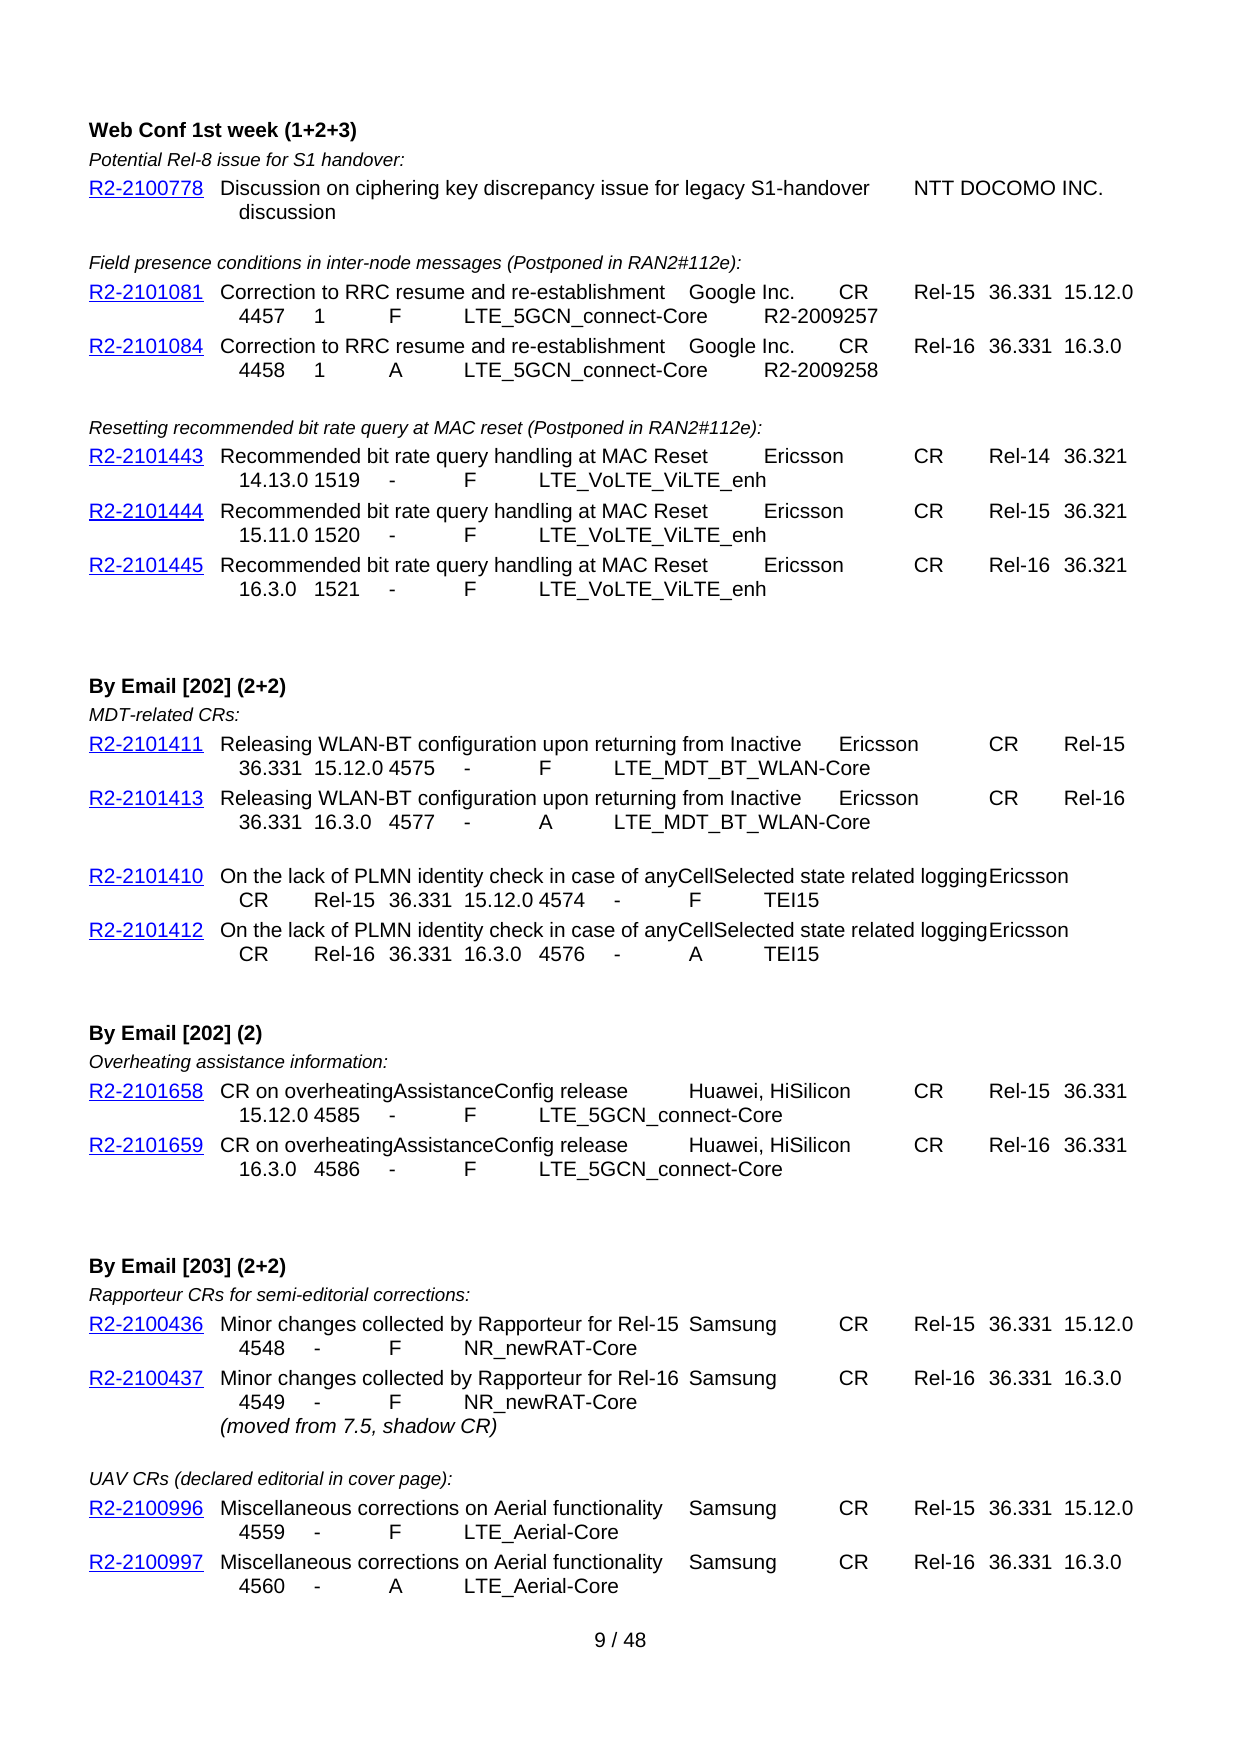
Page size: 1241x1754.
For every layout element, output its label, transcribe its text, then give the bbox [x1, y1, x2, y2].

title R2-2100997 Miscellaneous corrections on Aerial functionality Samsung CR Rel-16 36.331 16.3.0 4560 - A LTE_Aerial-Core [89, 1550, 1152, 1598]
title R2-2100436 Minor changes collected by Rapporteur for Rel-15 Samsung CR Rel-15 36.331 15.12.0 4548 - F NR_newRAT-Core [89, 1312, 1152, 1360]
text By Email [202] (2) [89, 1021, 1152, 1045]
text MDT-related CRs: [89, 704, 1152, 725]
text Potential Rel-8 issue for S1 handover: [89, 148, 1152, 170]
text By Email [202] (2+2) [89, 673, 1152, 697]
text Web Conf 1st week (1+2+3) [89, 118, 1152, 142]
text Overheating assistance information: [89, 1051, 1152, 1073]
title R2-2101084 Correction to RRC resume and re-establishment Google Inc. CR Rel-16 36.331 16.3.0 4458 1 A LTE_5GCN_connect-Core R2-2009258 [89, 334, 1152, 382]
text Rapporteur CRs for semi-editorial corrections: [89, 1284, 1152, 1306]
title R2-2101081 Correction to RRC resume and re-establishment Google Inc. CR Rel-15 36.331 15.12.0 4457 1 F LTE_5GCN_connect-Core R2-2009257 [89, 280, 1152, 328]
title R2-2100996 Miscellaneous corrections on Aerial functionality Samsung CR Rel-15 36.331 15.12.0 4559 - F LTE_Aerial-Core [89, 1496, 1152, 1544]
title R2-2101445 Recommended bit rate query handling at MAC Reset Ericsson CR Rel-16 36.321 16.3.0 1521 - F LTE_VoLTE_ViLTE_enh [89, 553, 1152, 601]
title R2-2101413 Releasing WLAN-BT configuration upon returning from Inactive Ericsson CR Rel-16 36.331 16.3.0 4577 - A LTE_MDT_BT_WLAN-Core [89, 786, 1152, 833]
title R2-2100437 Minor changes collected by Rapporteur for Rel-16 Samsung CR Rel-16 36.331 16.3.0 4549 - F NR_newRAT-Core [89, 1366, 1152, 1414]
title R2-2101658 CR on overheatingAssistanceConfig release Huawei, HiSilicon CR Rel-15 36.331 15.12.0 4585 - F LTE_5GCN_connect-Core [89, 1079, 1152, 1127]
title R2-2101411 Releasing WLAN-BT configuration upon returning from Inactive Ericsson CR Rel-15 36.331 15.12.0 4575 - F LTE_MDT_BT_WLAN-Core [89, 731, 1152, 779]
title R2-2100778 Discussion on ciphering key discrepancy issue for legacy S1-handover NTT DOCOMO INC. discussion [89, 176, 1152, 224]
text (moved from 7.5, shadow CR) [220, 1414, 1152, 1438]
title R2-2101444 Recommended bit rate query handling at MAC Reset Ericsson CR Rel-15 36.321 15.11.0 1520 - F LTE_VoLTE_ViLTE_enh [89, 498, 1152, 546]
text Resetting recommended bit rate query at MAC reset (Postponed in RAN2#112e): [89, 416, 1152, 438]
title R2-2101443 Recommended bit rate query handling at MAC Reset Ericsson CR Rel-14 36.321 14.13.0 1519 - F LTE_VoLTE_ViLTE_enh [89, 444, 1152, 492]
title R2-2101412 On the lack of PLMN identity check in case of anyCellSelected state related logging Ericsson CR Rel-16 36.331 16.3.0 4576 - A TEI15 [89, 918, 1152, 966]
text UAV CRs (declared editorial in cover page): [89, 1468, 1152, 1489]
title R2-2101410 On the lack of PLMN identity check in case of anyCellSelected state related logging Ericsson CR Rel-15 36.331 15.12.0 4574 - F TEI15 [89, 864, 1152, 912]
text By Email [203] (2+2) [89, 1254, 1152, 1278]
title R2-2101659 CR on overheatingAssistanceConfig release Huawei, HiSilicon CR Rel-16 36.331 16.3.0 4586 - F LTE_5GCN_connect-Core [89, 1133, 1152, 1181]
text Field presence conditions in inter-node messages (Postponed in RAN2#112e): [89, 252, 1152, 274]
